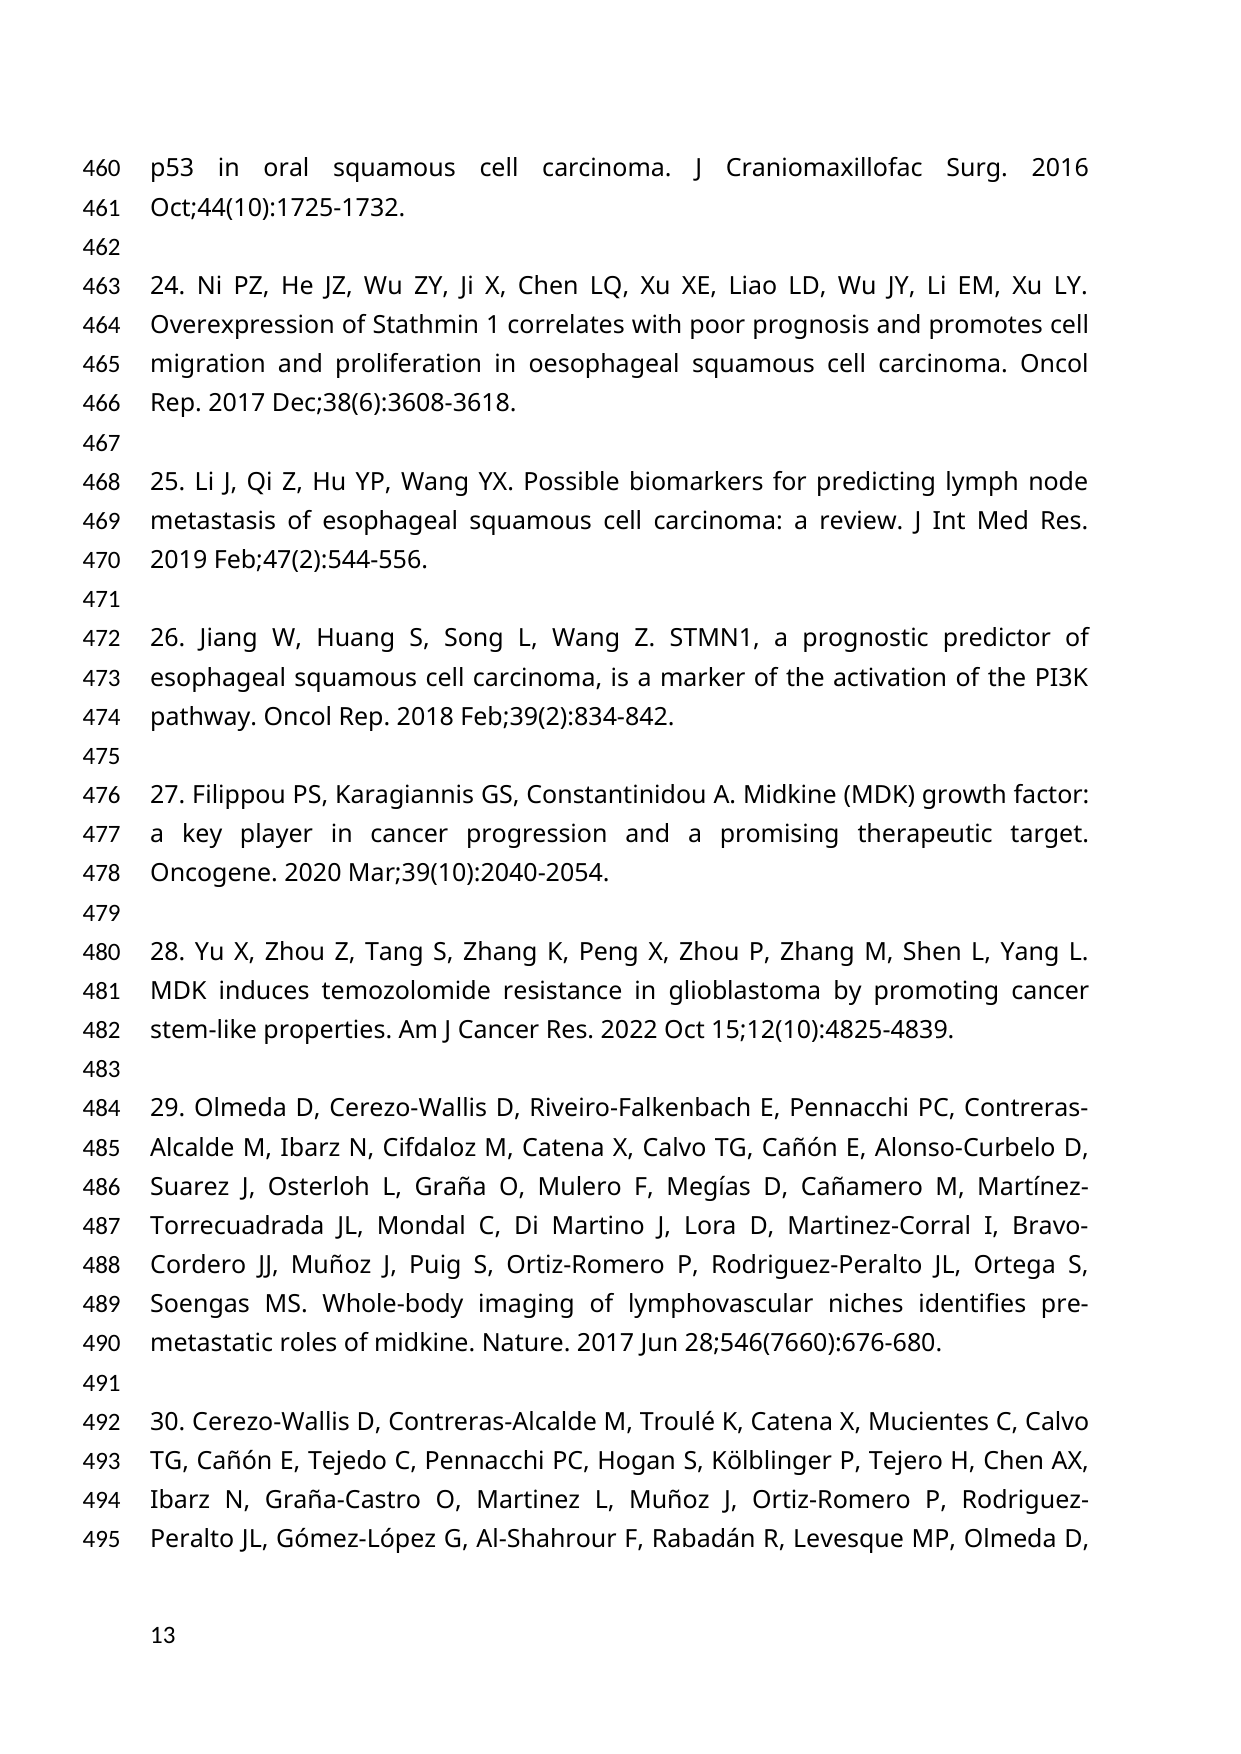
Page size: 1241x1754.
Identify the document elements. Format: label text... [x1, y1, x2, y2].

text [150, 150, 1090, 223]
text 26. Jiang W, Huang S, Song L, Wang Z. STMN1, a prognostic predictor of esophageal squamous cell carcinoma, is a marker of the activation of the PI3K pathway. Oncol Rep. 2018 Feb;39(2):834-842. [150, 620, 1090, 732]
text 24. Ni PZ, He JZ, Wu ZY, Ji X, Chen LQ, Xu XE, Liao LD, Wu JY, Li EM, Xu LY. Overexpression of Stathmin 1 correlates with poor prognosis and promotes cell migration and proliferation in oesophageal squamous cell carcinoma. Oncol Rep. 2017 Dec;38(6):3608-3618. [150, 267, 1090, 419]
text 28. Yu X, Zhou Z, Tang S, Zhang K, Peng X, Zhou P, Zhang M, Shen L, Yang L. MDK induces temozolomide resistance in glioblastoma by promoting cancer stem-like properties. Am J Cancer Res. 2022 Oct 15;12(10):4825-4839. [150, 933, 1090, 1046]
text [150, 1403, 1090, 1555]
text 27. Filippou PS, Karagiannis GS, Constantinidou A. Midkine (MDK) growth factor: a key player in cancer progression and a promising therapeutic target. Oncogene. 2020 Mar;39(10):2040-2054. [150, 777, 1090, 889]
text 29. Olmeda D, Cerezo-Wallis D, Riveiro-Falkenbach E, Pennacchi PC, Contreras-Alcalde M, Ibarz N, Cifdaloz M, Catena X, Calvo TG, Cañón E, Alonso-Curbelo D, Suarez J, Osterloh L, Graña O, Mulero F, Megías D, Cañamero M, Martínez-Torrecuadrada JL, Mondal C, Di Martino J, Lora D, Martinez-Corral I, Bravo-Cordero JJ, Muñoz J, Puig S, Ortiz-Romero P, Rodriguez-Peralto JL, Ortega S, Soengas MS. Whole-body imaging of lymphovascular niches identifies pre-metastatic roles of midkine. Nature. 2017 Jun 28;546(7660):676-680. [150, 1090, 1090, 1359]
text 25. Li J, Qi Z, Hu YP, Wang YX. Possible biomarkers for predicting lymph node metastasis of esophageal squamous cell carcinoma: a review. J Int Med Res. 2019 Feb;47(2):544-556. [150, 463, 1090, 576]
